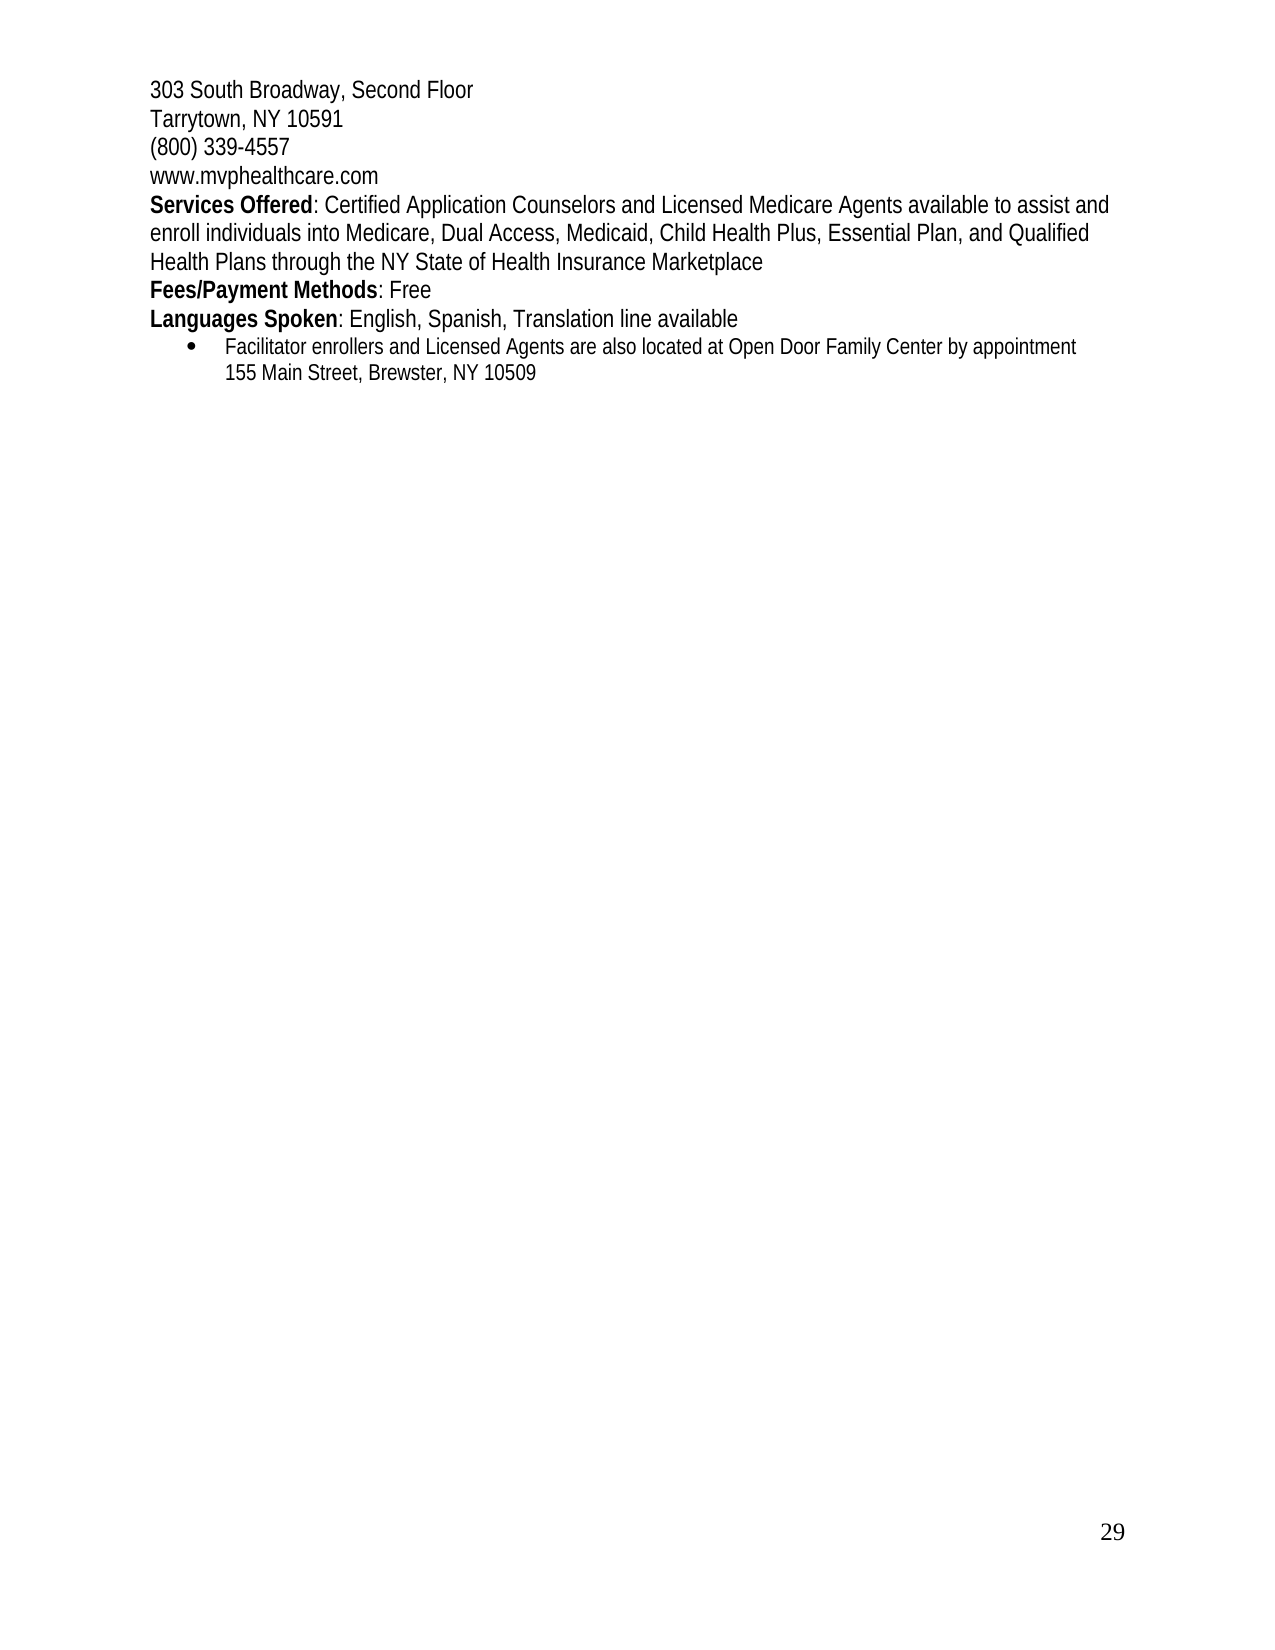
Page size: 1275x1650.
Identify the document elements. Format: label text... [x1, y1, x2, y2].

text Tarrytown, NY 10591 [150, 104, 1125, 132]
text Fees/Payment Methods: Free [150, 276, 1125, 304]
text (800) 339-4557 [150, 132, 1125, 161]
text 303 South Broadway, Second Floor [150, 75, 1125, 104]
list Facilitator enrollers and Licensed Agents are also located at Open Door Family Center by appointment [187, 333, 1125, 359]
text Languages Spoken: English, Spanish, Translation line available [150, 304, 1125, 333]
text www.mvphealthcare.com [150, 161, 1125, 189]
list 155 Main Street, Brewster, NY 10509 [225, 359, 1125, 386]
text Services Offered: Certified Application Counselors and Licensed Medicare Agents available to assist and enroll individuals into Medicare, Dual Access, Medicaid, Child Health Plus, Essential Plan, and Qualified Health Plans through the NY State of Health Insurance Marketplace [150, 189, 1125, 276]
